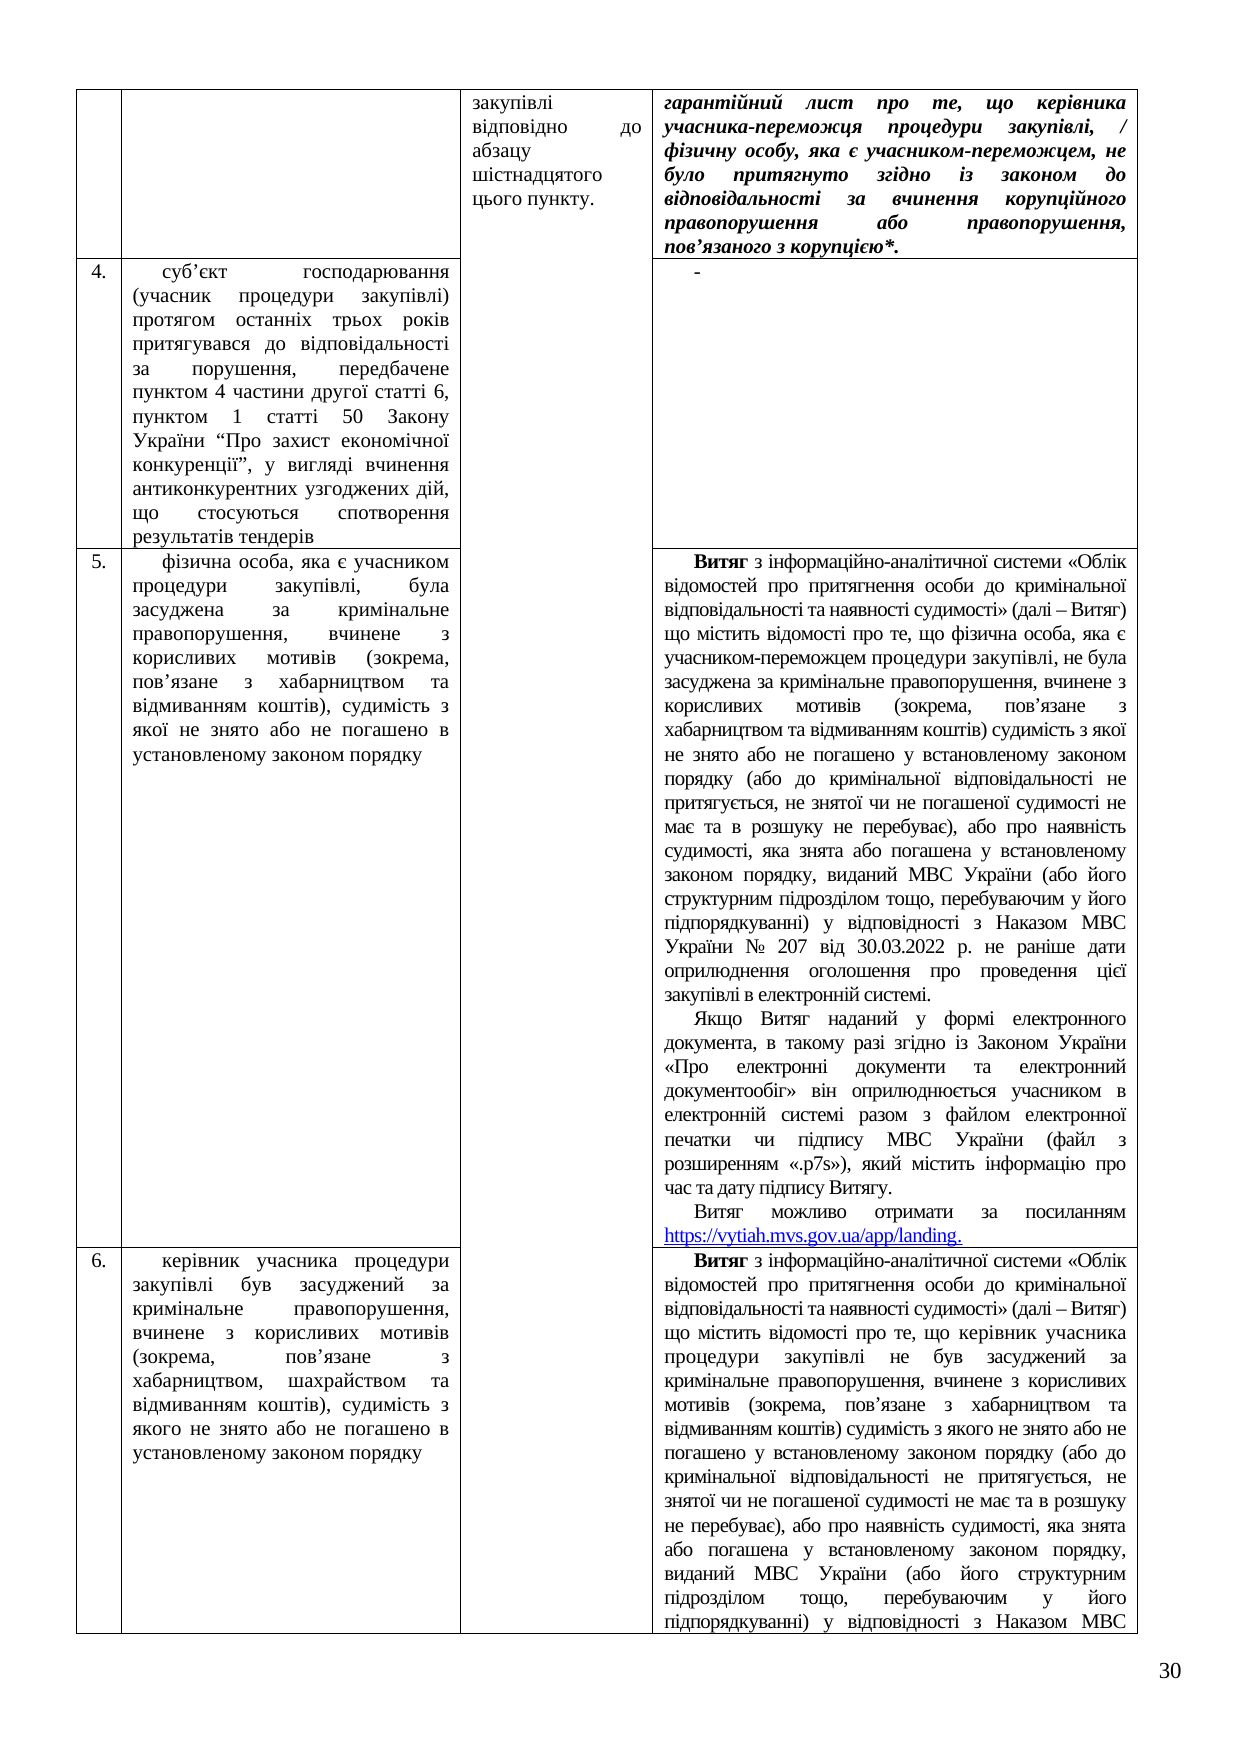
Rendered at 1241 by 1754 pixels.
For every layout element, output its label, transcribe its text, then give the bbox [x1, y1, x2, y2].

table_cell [653, 1248, 1137, 1633]
table_cell 3. [77, 90, 121, 258]
table_cell - [653, 259, 1137, 548]
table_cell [122, 1248, 460, 1633]
table_cell 5. [77, 549, 121, 1247]
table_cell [122, 90, 460, 258]
table_cell 6. [77, 1248, 121, 1633]
table_cell суб’єкт господарювання (учасник процедури закупівлі) протягом останніх трьох років притягувався до відповідальності за порушення, передбачене пунктом 4 частини другої статті 6, пунктом 1 статті 50 Закону України “Про захист економічної конкуренції”, у вигляді вчинення антиконкурентних узгоджених дій, що стосуються спотворення результатів тендерів [122, 259, 460, 548]
table_cell 4. [77, 259, 121, 548]
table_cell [653, 90, 1137, 258]
table_cell фізична особа, яка є учасником процедури закупівлі, була засуджена за кримінальне правопорушення, вчинене з корисливих мотивів (зокрема, пов’язане з хабарництвом та відмиванням коштів), судимість з якої не знято або не погашено в установленому законом порядку [122, 549, 460, 1247]
table_cell Витяг з інформаційно-аналітичної системи «Облік відомостей про притягнення особи до кримінальної відповідальності та наявності судимості» (далі – Витяг) що містить відомості про те, що фізична особа, яка є учасником-переможцем процедури закупівлі, не була засуджена за кримінальне правопорушення, вчинене з корисливих мотивів (зокрема, пов’язане з хабарництвом та відмиванням коштів) судимість з якої не знято або не погашено у встановленому законом порядку (або до кримінальної відповідальності не притягується, не знятої чи не погашеної судимості не має та в розшуку не перебуває), або про наявність судимості, яка знята або погашена у встановленому законом порядку, виданий МВС України (або його структурним підрозділом тощо, перебуваючим у його підпорядкуванні) у відповідності з Наказом МВС України № 207 від 30.03.2022 р. не раніше дати оприлюднення оголошення про проведення цієї закупівлі в електронній системі. Якщо Витяг наданий у формі електронного документа, в такому разі згідно із Законом України «Про електронні документи та електронний документообіг» він оприлюднюється учасником в електронній системі разом з файлом електронної печатки чи підпису МВС України (файл з розширенням «.p7s»), який містить інформацію про час та дату підпису Витягу. Витяг можливо отримати за посиланням https://vytiah.mvs.gov.ua/app/landing. [653, 549, 1137, 1247]
